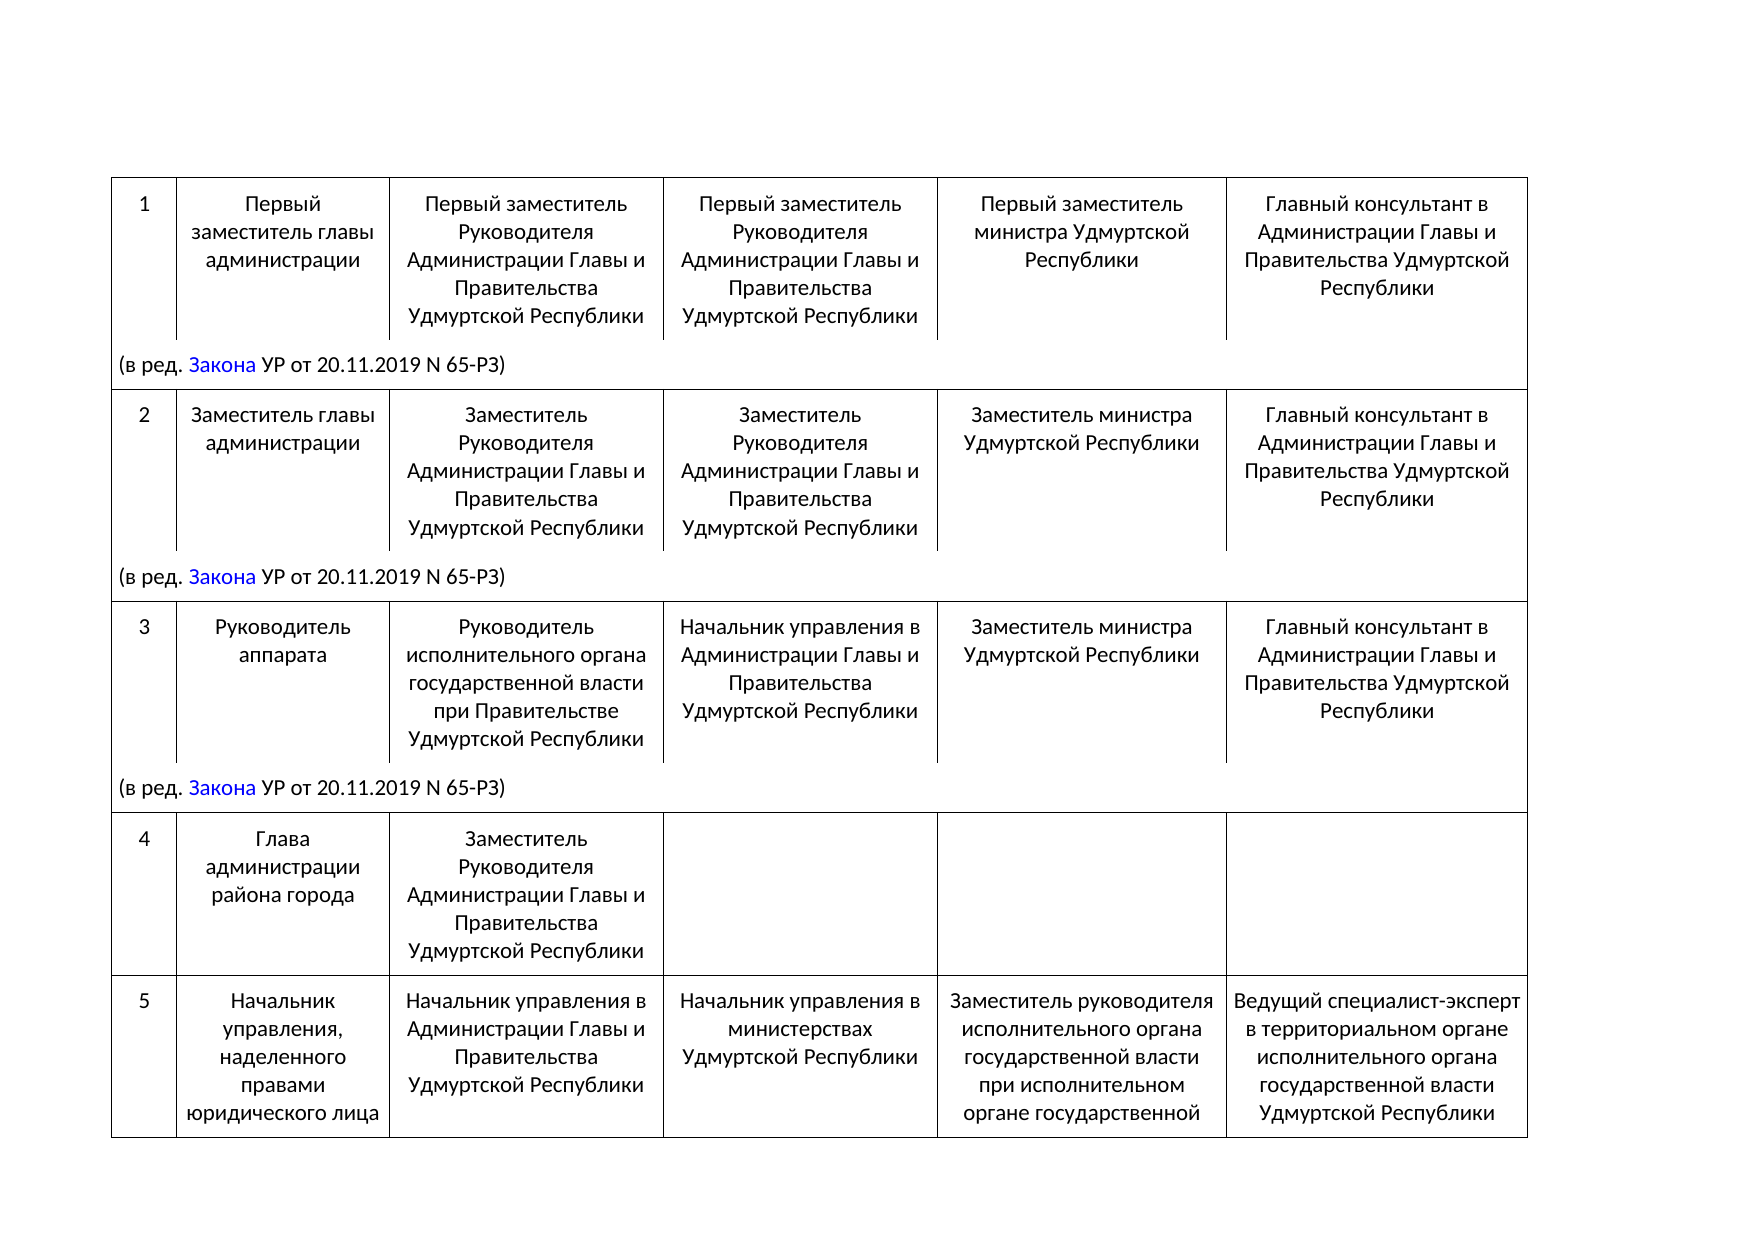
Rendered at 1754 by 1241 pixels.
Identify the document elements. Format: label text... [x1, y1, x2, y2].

table_cell Первый заместитель главы администрации [177, 178, 389, 339]
table_cell 3 [112, 602, 176, 763]
table_cell Заместитель министра Удмуртской Республики [938, 602, 1226, 763]
table_cell [1227, 813, 1527, 974]
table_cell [1227, 976, 1527, 1137]
table_cell (в ред. Закона УР от 20.11.2019 N 65-РЗ) [112, 340, 1527, 389]
table_cell Заместитель министра Удмуртской Республики [938, 390, 1226, 551]
table_cell [664, 813, 937, 974]
table_cell Заместитель Руководителя Администрации Главы и Правительства Удмуртской Республики [664, 390, 937, 551]
table_cell (в ред. Закона УР от 20.11.2019 N 65-РЗ) [112, 551, 1527, 601]
table_cell Первый заместитель Руководителя Администрации Главы и Правительства Удмуртской Республики [390, 178, 663, 339]
table_cell Главный консультант в Администрации Главы и Правительства Удмуртской Республики [1227, 602, 1527, 763]
table_cell Первый заместитель Руководителя Администрации Главы и Правительства Удмуртской Республики [664, 178, 937, 339]
table_cell 2 [112, 390, 176, 551]
table_cell 1 [112, 178, 176, 339]
table_cell Заместитель главы администрации [177, 390, 389, 551]
table_cell Главный консультант в Администрации Главы и Правительства Удмуртской Республики [1227, 390, 1527, 551]
table_cell [938, 813, 1226, 974]
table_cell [177, 976, 389, 1137]
table_cell Первый заместитель министра Удмуртской Республики [938, 178, 1226, 339]
table_cell Заместитель Руководителя Администрации Главы и Правительства Удмуртской Республики [390, 813, 663, 974]
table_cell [664, 976, 937, 1137]
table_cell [938, 976, 1226, 1137]
table_cell Руководитель аппарата [177, 602, 389, 763]
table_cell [390, 976, 663, 1137]
table_cell Глава администрации района города [177, 813, 389, 974]
table_cell Руководитель исполнительного органа государственной власти при Правительстве Удмуртской Республики [390, 602, 663, 763]
table_cell Главный консультант в Администрации Главы и Правительства Удмуртской Республики [1227, 178, 1527, 339]
table_cell 5 [112, 976, 176, 1137]
table_cell Заместитель Руководителя Администрации Главы и Правительства Удмуртской Республики [390, 390, 663, 551]
table_cell (в ред. Закона УР от 20.11.2019 N 65-РЗ) [112, 763, 1527, 812]
table_cell 4 [112, 813, 176, 974]
table_cell Начальник управления в Администрации Главы и Правительства Удмуртской Республики [664, 602, 937, 763]
